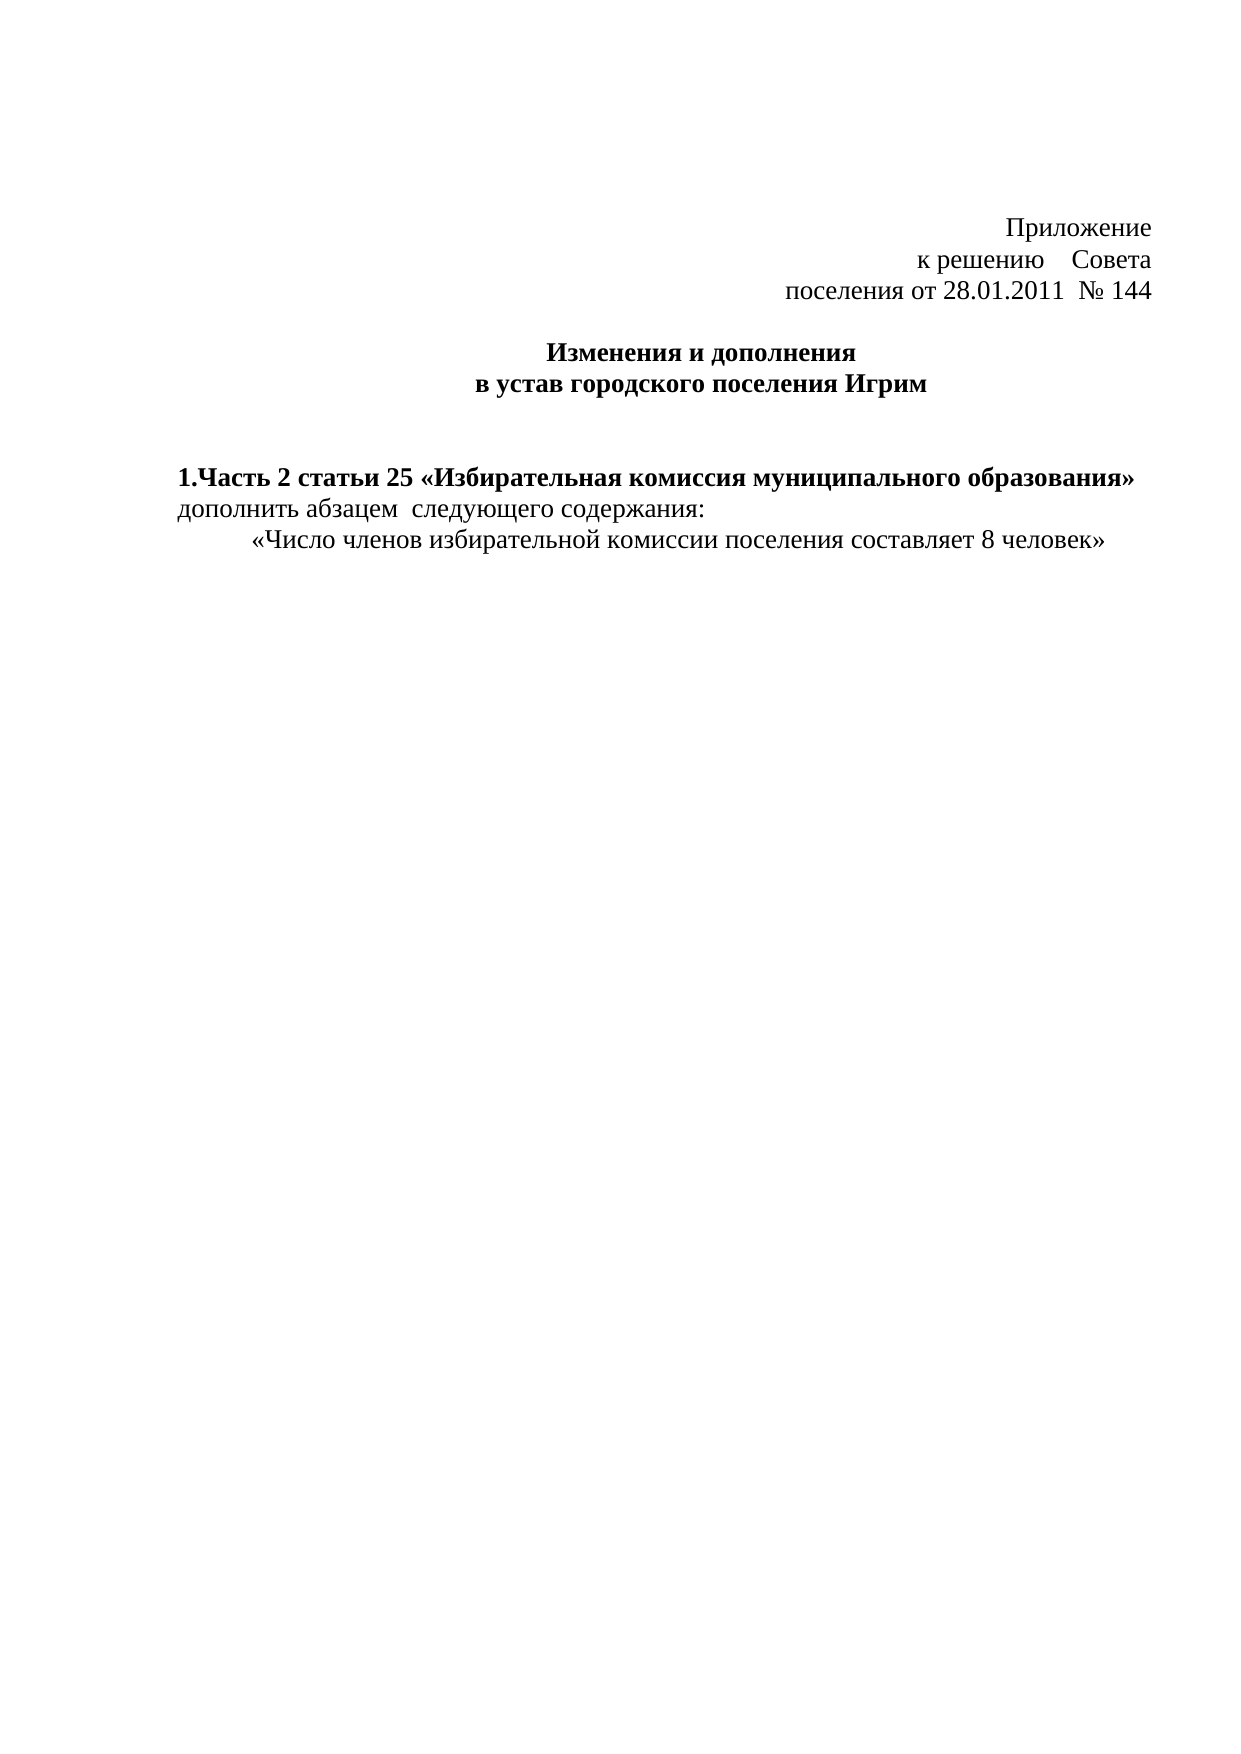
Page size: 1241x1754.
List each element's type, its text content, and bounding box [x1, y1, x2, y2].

text «Число членов избирательной комиссии поселения составляет 8 человек» [177, 523, 1152, 554]
text поселения от 28.01.2011 № 144 [251, 274, 1152, 305]
text к решению Совета [251, 243, 1152, 274]
text Приложение [177, 212, 1152, 243]
text в устав городского поселения Игрим [251, 367, 1152, 398]
text 1.Часть 2 статьи 25 «Избирательная комиссия муниципального образования» [177, 461, 1152, 492]
text дополнить абзацем следующего содержания: [177, 492, 1152, 523]
text Изменения и дополнения [251, 336, 1152, 367]
